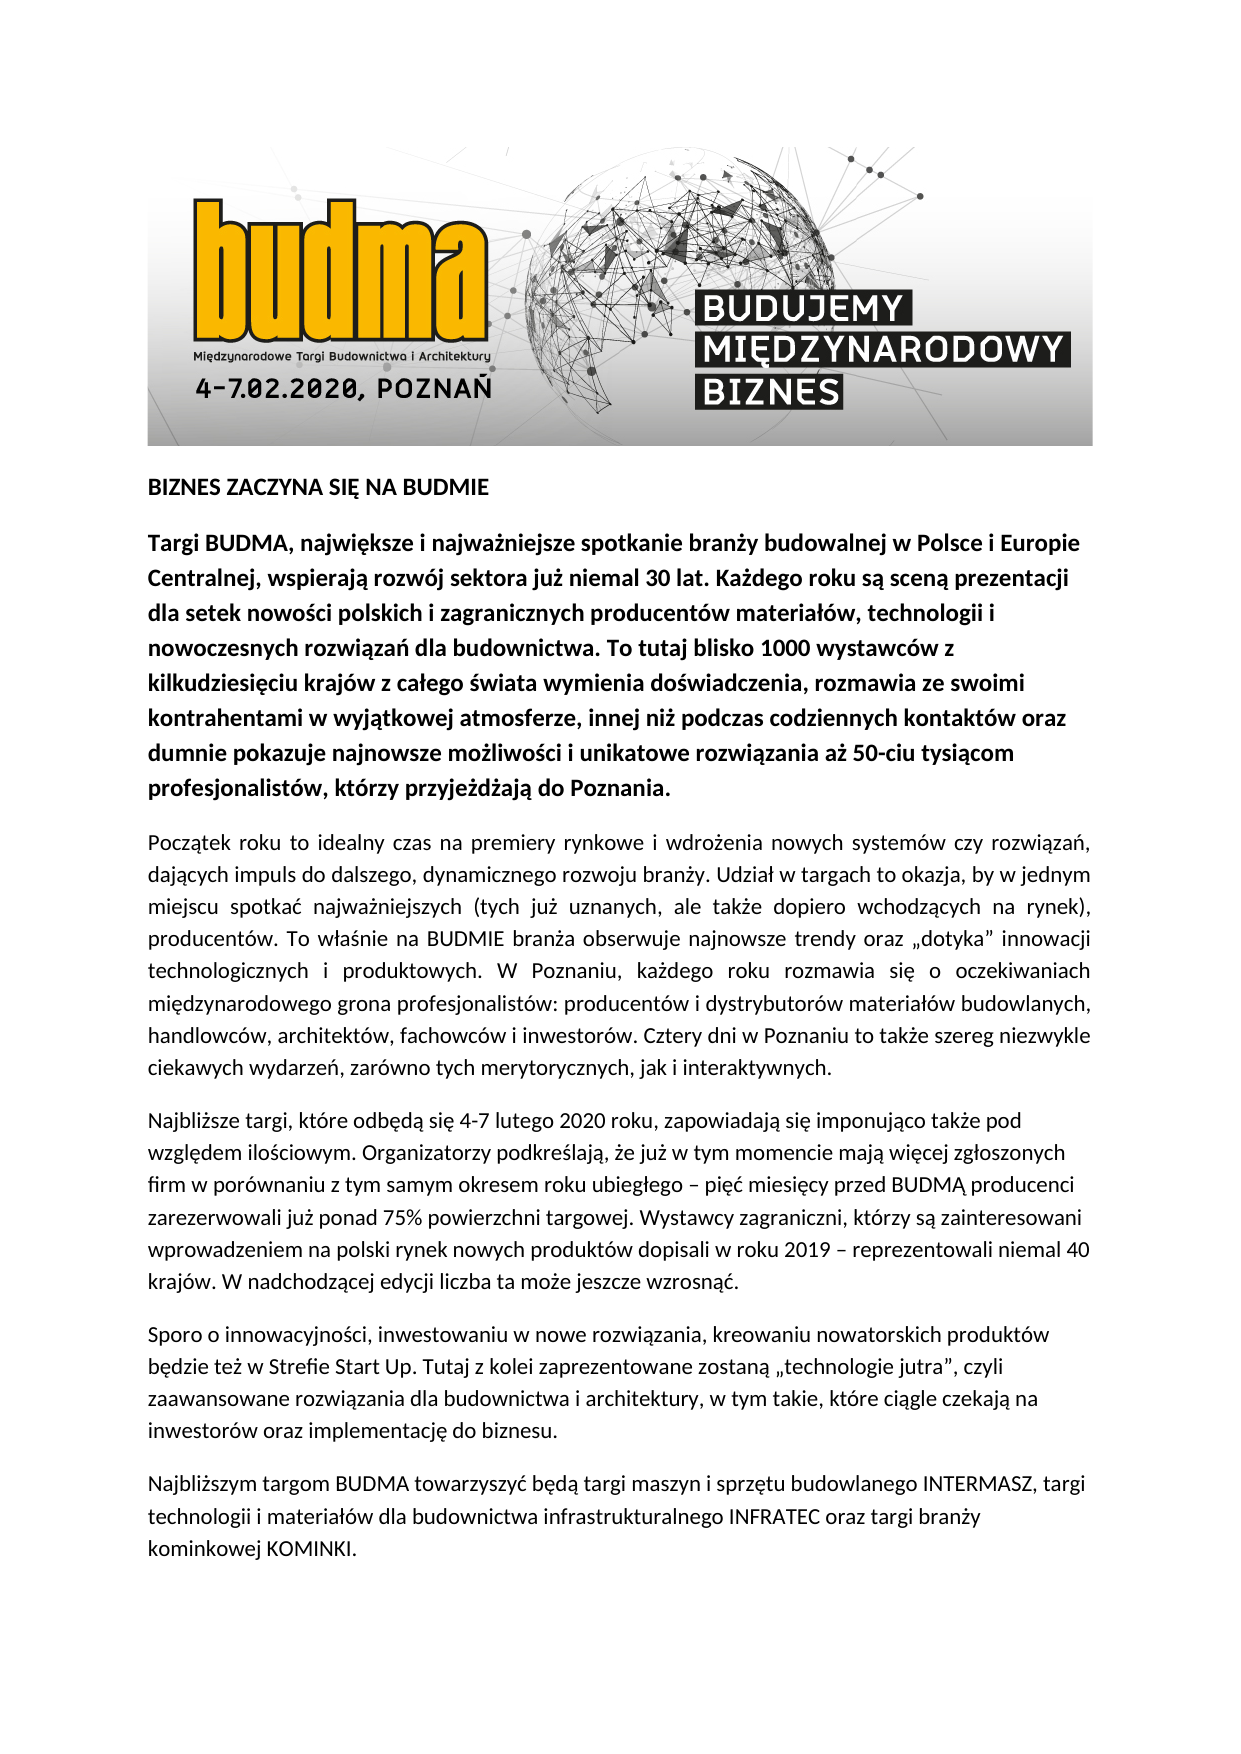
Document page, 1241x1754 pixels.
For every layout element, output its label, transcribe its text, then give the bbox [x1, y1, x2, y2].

text Sporo o innowacyjności, inwestowaniu w nowe rozwiązania, kreowaniu nowatorskich produktów będzie też w Strefie Start Up. Tutaj z kolei zaprezentowane zostaną „technologie jutra”, czyli zaawansowane rozwiązania dla budownictwa i architektury, w tym takie, które ciągle czekają na inwestorów oraz implementację do biznesu. [148, 1320, 1093, 1444]
text Początek roku to idealny czas na premiery rynkowe i wdrożenia nowych systemów czy rozwiązań, dających impuls do dalszego, dynamicznego rozwoju branży. Udział w targach to okazja, by w jednym miejscu spotkać najważniejszych (tych już uznanych, ale także dopiero wchodzących na rynek), producentów. To właśnie na BUDMIE branża obserwuje najnowsze trendy oraz „dotyka” innowacji technologicznych i produktowych. W Poznaniu, każdego roku rozmawia się o oczekiwaniach międzynarodowego grona profesjonalistów: producentów i dystrybutorów materiałów budowlanych, handlowców, architektów, fachowców i inwestorów. Cztery dni w Poznaniu to także szereg niezwykle ciekawych wydarzeń, zarówno tych merytorycznych, jak i interaktywnych. [148, 828, 1093, 1081]
text Najbliższym targom BUDMA towarzyszyć będą targi maszyn i sprzętu budowlanego INTERMASZ, targi technologii i materiałów dla budownictwa infrastrukturalnego INFRATEC oraz targi branży kominkowej KOMINKI. [148, 1469, 1093, 1562]
text BIZNES ZACZYNA SIĘ NA BUDMIE [148, 471, 1093, 502]
text Najbliższe targi, które odbędą się 4-7 lutego 2020 roku, zapowiadają się imponująco także pod względem ilościowym. Organizatorzy podkreślają, że już w tym momencie mają więcej zgłoszonych firm w porównaniu z tym samym okresem roku ubiegłego – pięć miesięcy przed BUDMĄ producenci zarezerwowali już ponad 75% powierzchni targowej. Wystawcy zagraniczni, którzy są zainteresowani wprowadzeniem na polski rynek nowych produktów dopisali w roku 2019 – reprezentowali niemal 40 krajów. W nadchodzącej edycji liczba ta może jeszcze wzrosnąć. [148, 1106, 1093, 1295]
picture [147, 147, 1093, 446]
text Targi BUDMA, największe i najważniejsze spotkanie branży budowalnej w Polsce i Europie Centralnej, wspierają rozwój sektora już niemal 30 lat. Każdego roku są sceną prezentacji dla setek nowości polskich i zagranicznych producentów materiałów, technologii i nowoczesnych rozwiązań dla budownictwa. To tutaj blisko 1000 wystawców z kilkudziesięciu krajów z całego świata wymienia doświadczenia, rozmawia ze swoimi kontrahentami w wyjątkowej atmosferze, innej niż podczas codziennych kontaktów oraz dumnie pokazuje najnowsze możliwości i unikatowe rozwiązania aż 50-ciu tysiącom profesjonalistów, którzy przyjeżdżają do Poznania. [148, 527, 1093, 802]
